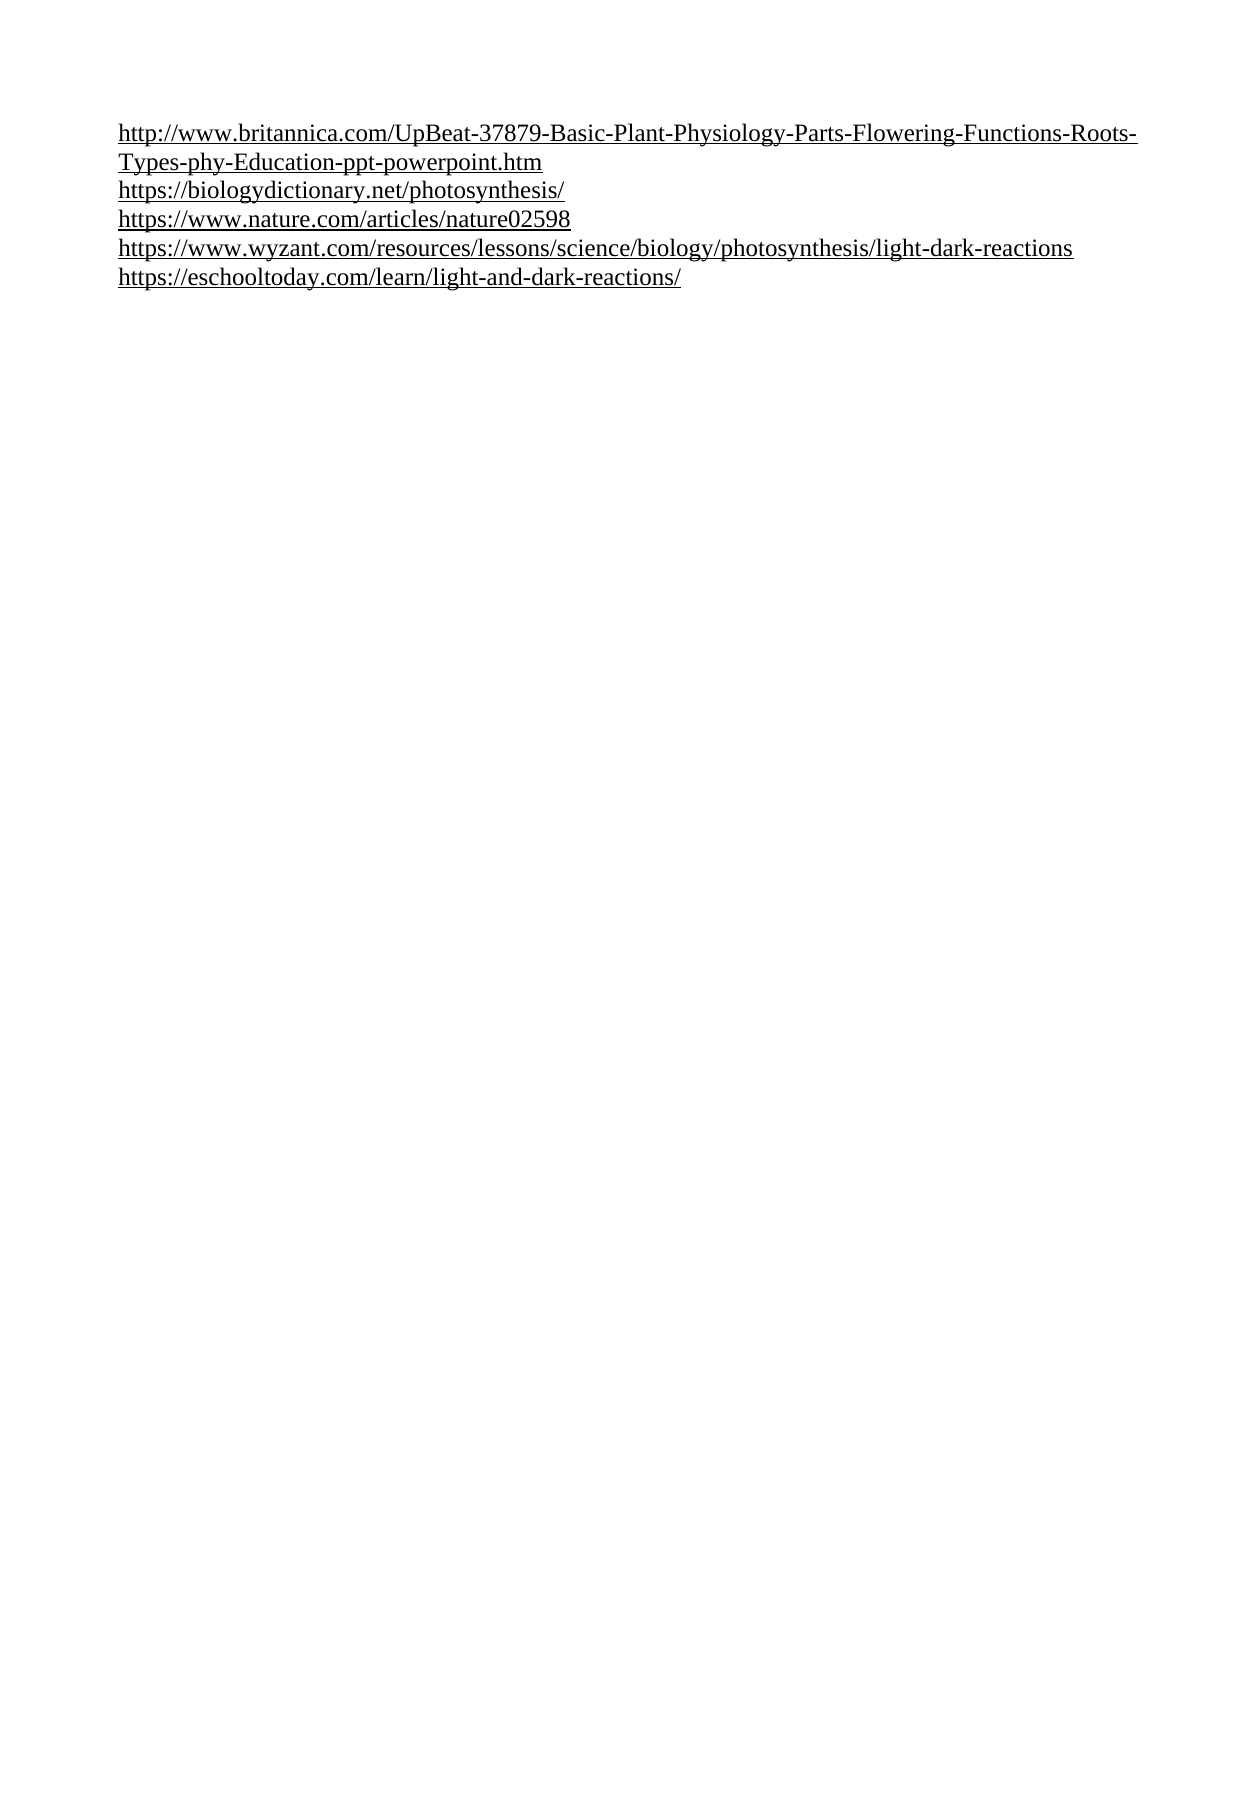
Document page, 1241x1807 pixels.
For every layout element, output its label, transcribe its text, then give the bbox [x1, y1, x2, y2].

text https://www.wyzant.com/resources/lessons/science/biology/photosynthesis/light-dark-reactions [118, 233, 1152, 262]
text https://biologydictionary.net/photosynthesis/ [118, 176, 1152, 204]
text https://eschooltoday.com/learn/light-and-dark-reactions/ [118, 262, 1152, 291]
text http://www.britannica.com/UpBeat-37879-Basic-Plant-Physiology-Parts-Flowering-Functions-Roots-Types-phy-Education-ppt-powerpoint.htm [118, 118, 1152, 176]
text https://www.nature.com/articles/nature02598 [118, 204, 1152, 233]
